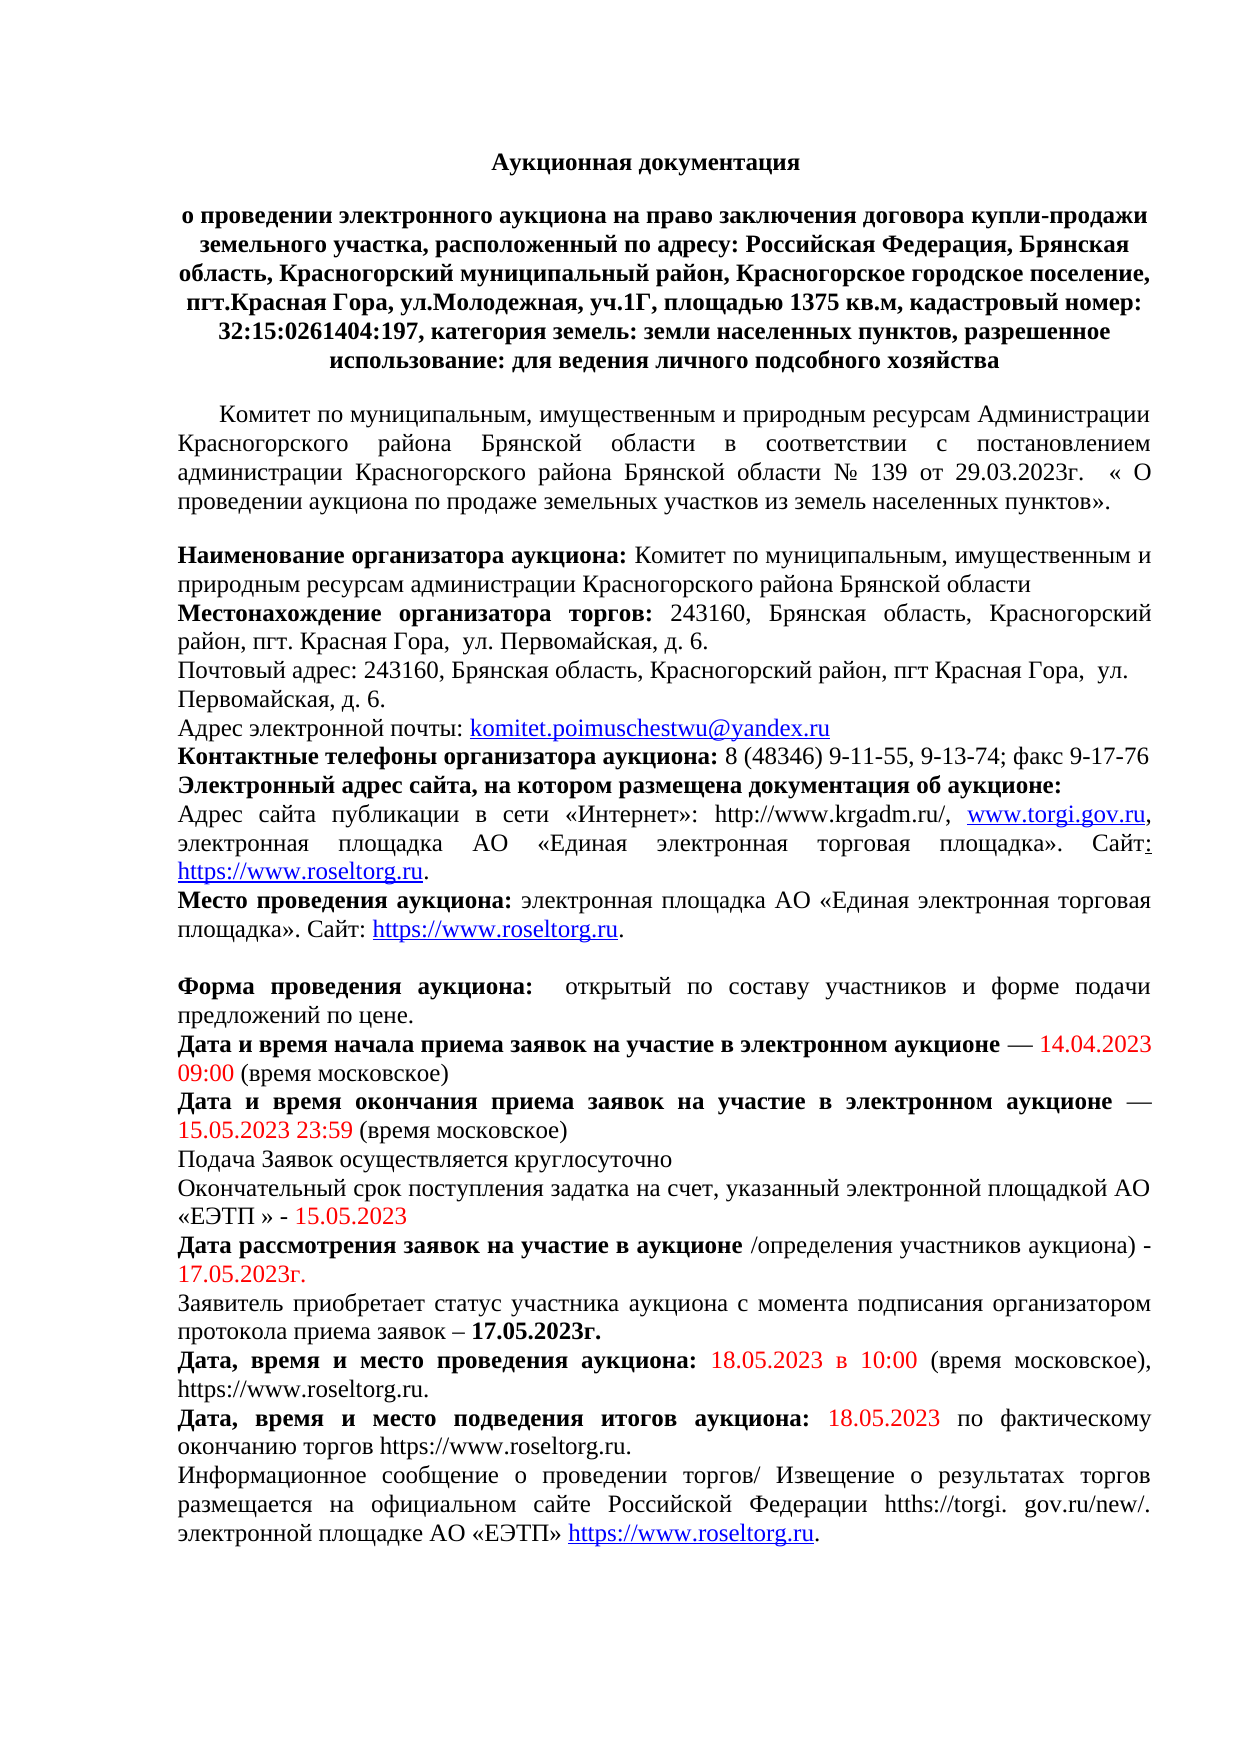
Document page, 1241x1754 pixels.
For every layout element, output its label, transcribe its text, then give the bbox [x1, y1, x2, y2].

text Дата и время окончания приема заявок на участие в электронном аукционе — 15.05.2023 23:59 (время московское) [177, 1086, 1152, 1144]
text Форма проведения аукциона: открытый по составу участников и форме подачи предложений по цене. [177, 971, 1152, 1029]
text Контактные телефоны организатора аукциона: 8 (48346) 9-11-55, 9-13-74; факс 9-17-76 [177, 741, 1152, 770]
text Информационное сообщение о проведении торгов/ Извещение о результатах торгов размещается на официальном сайте Российской Федерации htths://torgi. gov.ru/new/. электронной площадке АО «ЕЭТП» https://www.roseltorg.ru. [177, 1460, 1152, 1546]
text Дата и время начала приема заявок на участие в электронном аукционе — 14.04.2023 09:00 (время московское) [177, 1029, 1152, 1086]
text Комитет по муниципальным, имущественным и природным ресурсам Администрации Красногорского района Брянской области в соответствии с постановлением администрации Красногорского района Брянской области № 139 от 29.03.2023г. « О проведении аукциона по продаже земельных участков из земель населенных пунктов». [177, 399, 1152, 515]
text Наименование организатора аукциона: Комитет по муниципальным, имущественным и природным ресурсам администрации Красногорского района Брянской области [177, 540, 1152, 598]
text Электронный адрес сайта, на котором размещена документация об аукционе: [177, 770, 1152, 799]
text Местонахождение организатора торгов: 243160, Брянская область, Красногорский район, пгт. Красная Гора, ул. Первомайская, д. 6. [177, 598, 1152, 655]
text Место проведения аукциона: электронная площадка АО «Единая электронная торговая площадка». Сайт: https://www.roseltorg.ru. [177, 885, 1152, 943]
text Дата, время и место подведения итогов аукциона: 18.05.2023 по фактическому окончанию торгов https://www.roseltorg.ru. [177, 1403, 1152, 1460]
text Адрес сайта публикации в сети «Интернет»: http://www.krgadm.ru/, www.torgi.gov.ru, электронная площадка АО «Единая электронная торговая площадка». Сайт: https://www.roseltorg.ru. [177, 799, 1152, 885]
text Заявитель приобретает статус участника аукциона с момента подписания организатором протокола приема заявок – 17.05.2023г. [177, 1288, 1152, 1345]
text Окончательный срок поступления задатка на счет, указанный электронной площадкой АО «ЕЭТП » - 15.05.2023 [177, 1173, 1152, 1230]
text Почтовый адрес: 243160, Брянская область, Красногорский район, пгт Красная Гора, ул. Первомайская, д. 6. Адрес электронной почты: komitet.poimuschestwu@yandex.ru [177, 655, 1152, 741]
text Подача Заявок осуществляется круглосуточно [177, 1144, 1152, 1173]
text Дата рассмотрения заявок на участие в аукционе /определения участников аукциона) - 17.05.2023г. [177, 1230, 1152, 1288]
text о проведении электронного аукциона на право заключения договора купли-продажи земельного участка, расположенный по адресу: Российская Федерация, Брянская область, Красногорский муниципальный район, Красногорское городское поселение, пгт.Красная Гора, ул.Молодежная, уч.1Г, площадью 1375 кв.м, кадастровый номер: 32:15:0261404:197, категория земель: земли населенных пунктов, разрешенное использование: для ведения личного подсобного хозяйства [177, 201, 1152, 374]
text Аукционная документация [140, 147, 1152, 176]
text Дата, время и место проведения аукциона: 18.05.2023 в 10:00 (время московское), https://www.roseltorg.ru. [177, 1345, 1152, 1403]
